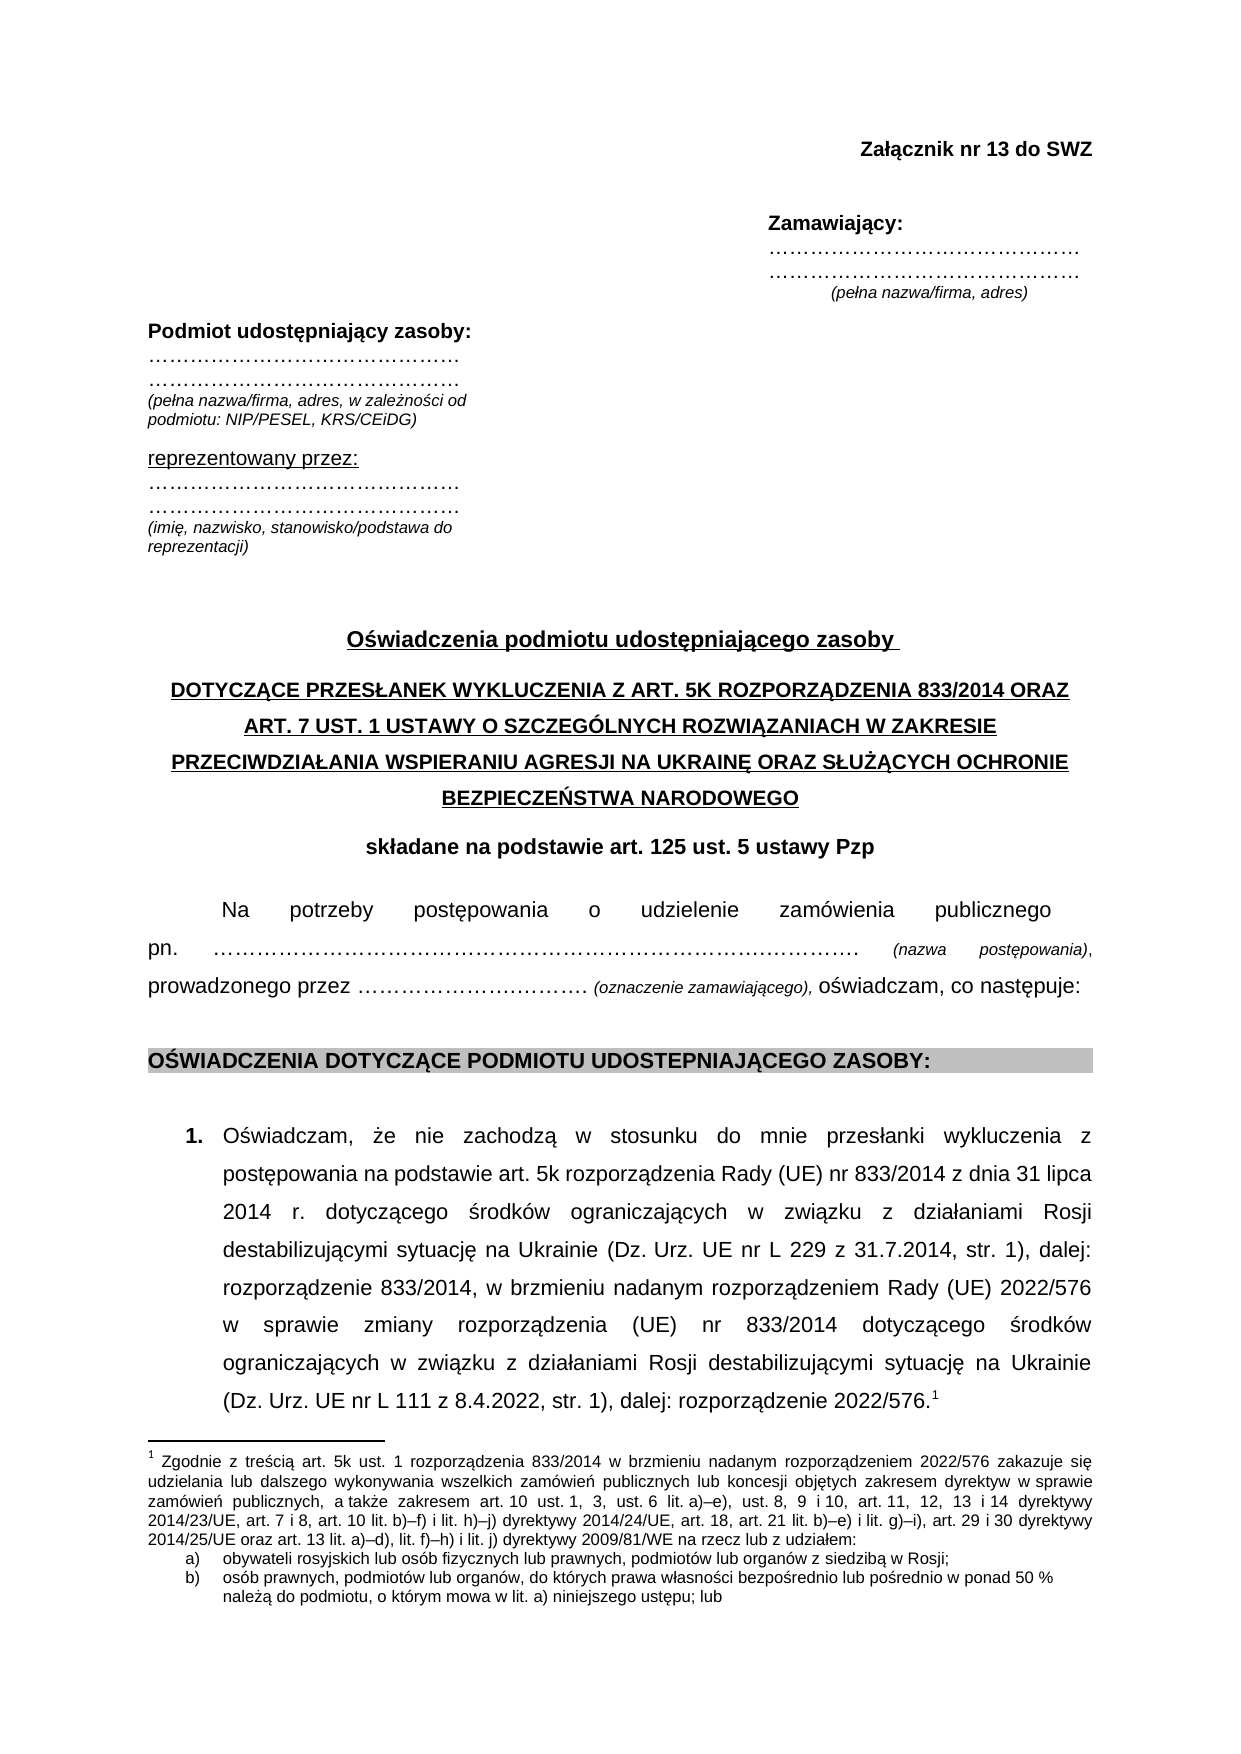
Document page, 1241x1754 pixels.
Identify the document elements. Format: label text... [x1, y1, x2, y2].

text ……………………………………………………………………………… [148, 343, 472, 391]
text Oświadczenia podmiotu udostępniającego zasoby [148, 626, 1093, 652]
text (pełna nazwa/firma, adres, w zależności od podmiotu: NIP/PESEL, KRS/CEiDG) [148, 391, 472, 429]
text DOTYCZĄCE PRZESŁANEK WYKLUCZENIA Z ART. 5K ROZPORZĄDZENIA 833/2014 ORAZ ART. 7 UST. 1 USTAWY o szczególnych rozwiązaniach w zakresie przeciwdziałania wspieraniu agresji na Ukrainę oraz służących ochronie bezpieczeństwa narodowego [148, 678, 1093, 809]
text Podmiot udostępniający zasoby: [148, 319, 1093, 343]
text ……………………………………………………………………………… [148, 470, 472, 518]
text ……………………………………………………………………………… [768, 235, 1093, 283]
text składane na podstawie art. 125 ust. 5 ustawy Pzp [148, 834, 1093, 859]
text reprezentowany przez: [148, 446, 1093, 470]
text (pełna nazwa/firma, adres) [768, 283, 1093, 302]
list Oświadczam, że nie zachodzą w stosunku do mnie przesłanki wykluczenia z postępowania na podstawie art. 5k rozporządzenia Rady (UE) nr 833/2014 z dnia 31 lipca 2014 r. dotyczącego środków ograniczających w związku z działaniami Rosji destabilizującymi sytuację na Ukrainie (Dz. Urz. UE nr L 229 z 31.7.2014, str. 1), dalej: rozporządzenie 833/2014, w brzmieniu nadanym rozporządzeniem Rady (UE) 2022/576 w sprawie zmiany rozporządzenia (UE) nr 833/2014 dotyczącego środków ograniczających w związku z działaniami Rosji destabilizującymi sytuację na Ukrainie (Dz. Urz. UE nr L 111 z 8.4.2022, str. 1), dalej: rozporządzenie 2022/576. [185, 1123, 1093, 1413]
text Zamawiający: [694, 211, 1093, 235]
text OŚWIADCZENIA DOTYCZĄCE PODMIOTU UDOSTEPNIAJĄCEGO ZASOBY: [148, 1048, 1093, 1073]
text Załącznik nr 13 do SWZ [694, 137, 1093, 161]
text (imię, nazwisko, stanowisko/podstawa do reprezentacji) [148, 518, 472, 556]
text Na potrzeby postępowania o udzielenie zamówienia publicznego pn. ………………………………………………………………….…………. (nazwa postępowania), prowadzonego przez ………………….………. (oznaczenie zamawiającego), oświadczam, co następuje: [148, 897, 1093, 998]
